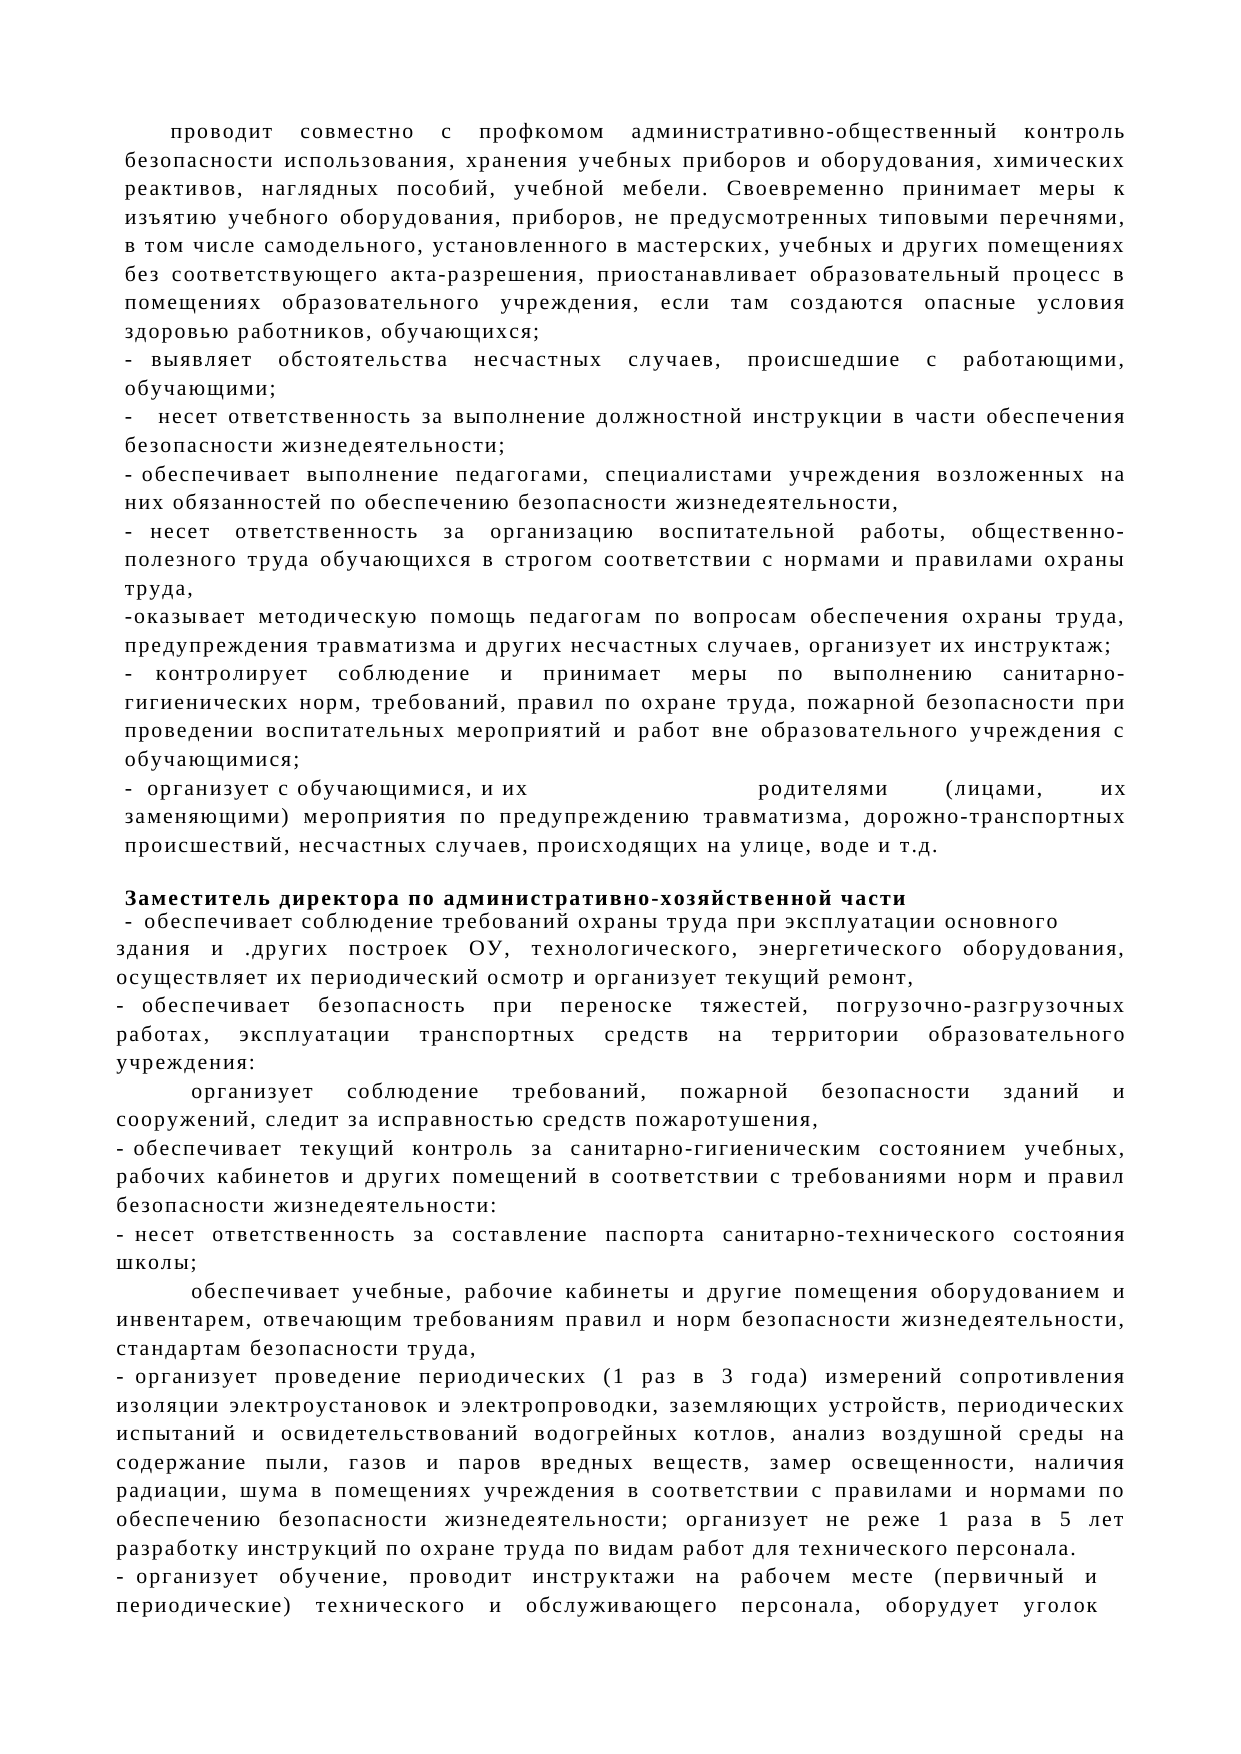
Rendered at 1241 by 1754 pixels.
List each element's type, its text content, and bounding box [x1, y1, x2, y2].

list обеспечивает выполнение педагогами, специалистами учреждения возложенных на них обязанностей по обеспечению безопасности жизнедеятельности, [124, 458, 1126, 515]
text организует соблюдение требований, пожарной безопасности зданий и сооружений, следит за исправностью средств пожаротушения, [116, 1075, 1126, 1132]
text -оказывает методическую помощь педагогам по вопросам обеспечения охраны труда, предупреждения травматизма и других несчастных случаев, организует их инструктаж; [124, 601, 1126, 658]
text проводит совместно с профкомом административно-общественный контроль безопасности использования, хранения учебных приборов и оборудования, химических реактивов, наглядных пособий, учебной мебели. Своевременно принимает меры к изъятию учебного оборудования, приборов, не предусмотренных типовыми перечнями, в том числе самодельного, установленного в мастерских, учебных и других помещениях без соответствующего акта-разрешения, приостанавливает образовательный процесс в помещениях образовательного учреждения, если там создаются опасные условия здоровью работников, обучающихся; [124, 116, 1126, 344]
list контролирует соблюдение и принимает меры по выполнению санитарно- гигиенических норм, требований, правил по охране труда, пожарной безопасности при проведении воспитательных мероприятий и работ вне образовательного учреждения с обучающимися; [124, 658, 1126, 772]
list несет ответственность за организацию воспитательной работы, общественно-полезного труда обучающихся в строгом соответствии с нормами и правилами охраны труда, [124, 515, 1126, 601]
text здания и .других построек ОУ, технологического, энергетического оборудования, осуществляет их периодический осмотр и организует текущий ремонт, [116, 933, 1126, 990]
list обеспечивает соблюдение требований охраны труда при эксплуатации основного [124, 911, 1130, 933]
text Заместитель директора по административно-хозяйственной части [124, 888, 1130, 910]
list несет ответственность за выполнение должностной инструкции в части обеспечения безопасности жизнедеятельности; [124, 401, 1126, 458]
list обеспечивает безопасность при переноске тяжестей, погрузочно-разгрузочных работах, эксплуатации транспортных средств на территории образовательного учреждения: [116, 990, 1126, 1075]
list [116, 1561, 1099, 1618]
list организует с обучающимися, и их родителями (лицами, их заменяющими) мероприятия по предупреждению травматизма, дорожно-транспортных происшествий, несчастных случаев, происходящих на улице, воде и т.д. [124, 772, 1126, 858]
list несет ответственность за составление паспорта санитарно-технического состояния школы; [116, 1218, 1126, 1275]
text обеспечивает учебные, рабочие кабинеты и другие помещения оборудованием и инвентарем, отвечающим требованиям правил и норм безопасности жизнедеятельности, стандартам безопасности труда, [116, 1275, 1126, 1361]
list обеспечивает текущий контроль за санитарно-гигиеническим состоянием учебных, рабочих кабинетов и других помещений в соответствии с требованиями норм и правил безопасности жизнедеятельности: [116, 1132, 1126, 1218]
list организует проведение периодических (1 раз в 3 года) измерений сопротивления изоляции электроустановок и электропроводки, заземляющих устройств, периодических испытаний и освидетельствований водогрейных котлов, анализ воздушной среды на содержание пыли, газов и паров вредных веществ, замер освещенности, наличия радиации, шума в помещениях учреждения в соответствии с правилами и нормами по обеспечению безопасности жизнедеятельности; организует не реже 1 раза в 5 лет разработку инструкций по охране труда по видам работ для технического персонала. [116, 1361, 1126, 1561]
list выявляет обстоятельства несчастных случаев, происшедшие с работающими, обучающими; [124, 344, 1126, 401]
